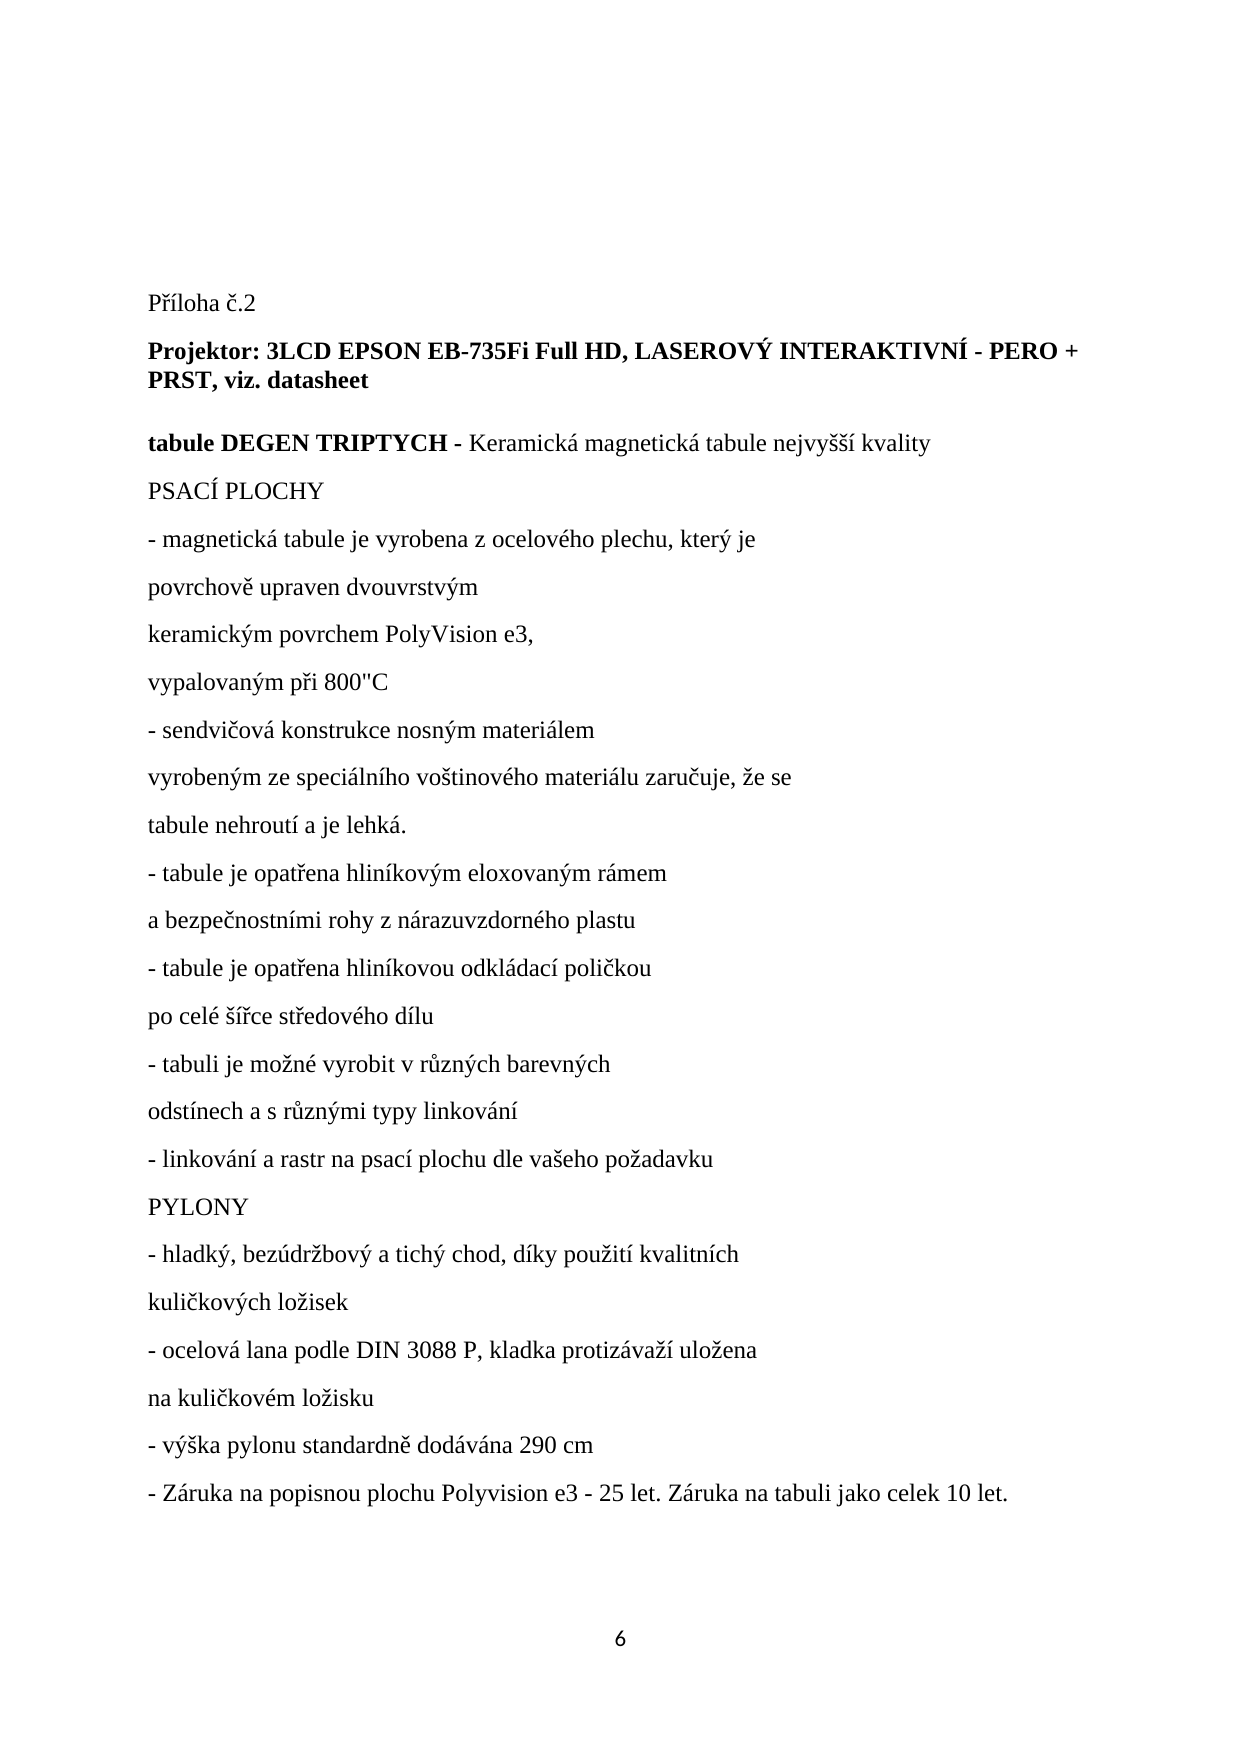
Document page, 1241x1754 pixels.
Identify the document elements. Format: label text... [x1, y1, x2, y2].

text keramickým povrchem PolyVision e3, [148, 619, 1092, 648]
text - výška pylonu standardně dodávána 290 cm [148, 1430, 1092, 1459]
text Příloha č.2 [148, 288, 1092, 317]
text tabule nehroutí a je lehká. [148, 810, 1092, 839]
text tabule DEGEN TRIPTYCH - Keramická magnetická tabule nejvyšší kvality [148, 428, 1092, 457]
text povrchově upraven dvouvrstvým [148, 572, 1092, 600]
text vypalovaným při 800"C [148, 667, 1092, 696]
text po celé šířce středového dílu [148, 1001, 1092, 1030]
text Projektor: 3LCD EPSON EB-735Fi Full HD, LASEROVÝ INTERAKTIVNÍ - PERO + PRST, viz. datasheet [148, 336, 1082, 393]
text - linkování a rastr na psací plochu dle vašeho požadavku [148, 1144, 1092, 1173]
text - tabuli je možné vyrobit v různých barevných [148, 1049, 1092, 1077]
text odstínech a s různými typy linkování [148, 1096, 1092, 1125]
text na kuličkovém ložisku [148, 1383, 1092, 1411]
text vyrobeným ze speciálního voštinového materiálu zaručuje, že se [148, 762, 1092, 791]
text - magnetická tabule je vyrobena z ocelového plechu, který je [148, 524, 1092, 553]
text PSACÍ PLOCHY [148, 476, 1092, 505]
text - sendvičová konstrukce nosným materiálem [148, 715, 1092, 743]
text kuličkových ložisek [148, 1287, 1092, 1316]
text PYLONY [148, 1192, 1092, 1221]
text - ocelová lana podle DIN 3088 P, kladka protizávaží uložena [148, 1335, 1092, 1364]
text - tabule je opatřena hliníkovou odkládací poličkou [148, 953, 1092, 982]
text - hladký, bezúdržbový a tichý chod, díky použití kvalitních [148, 1239, 1092, 1268]
text a bezpečnostními rohy z nárazuvzdorného plastu [148, 906, 1092, 934]
text - tabule je opatřena hliníkovým eloxovaným rámem [148, 858, 1092, 887]
text - Záruka na popisnou plochu Polyvision e3 - 25 let. Záruka na tabuli jako celek 10 let. [148, 1478, 1092, 1507]
